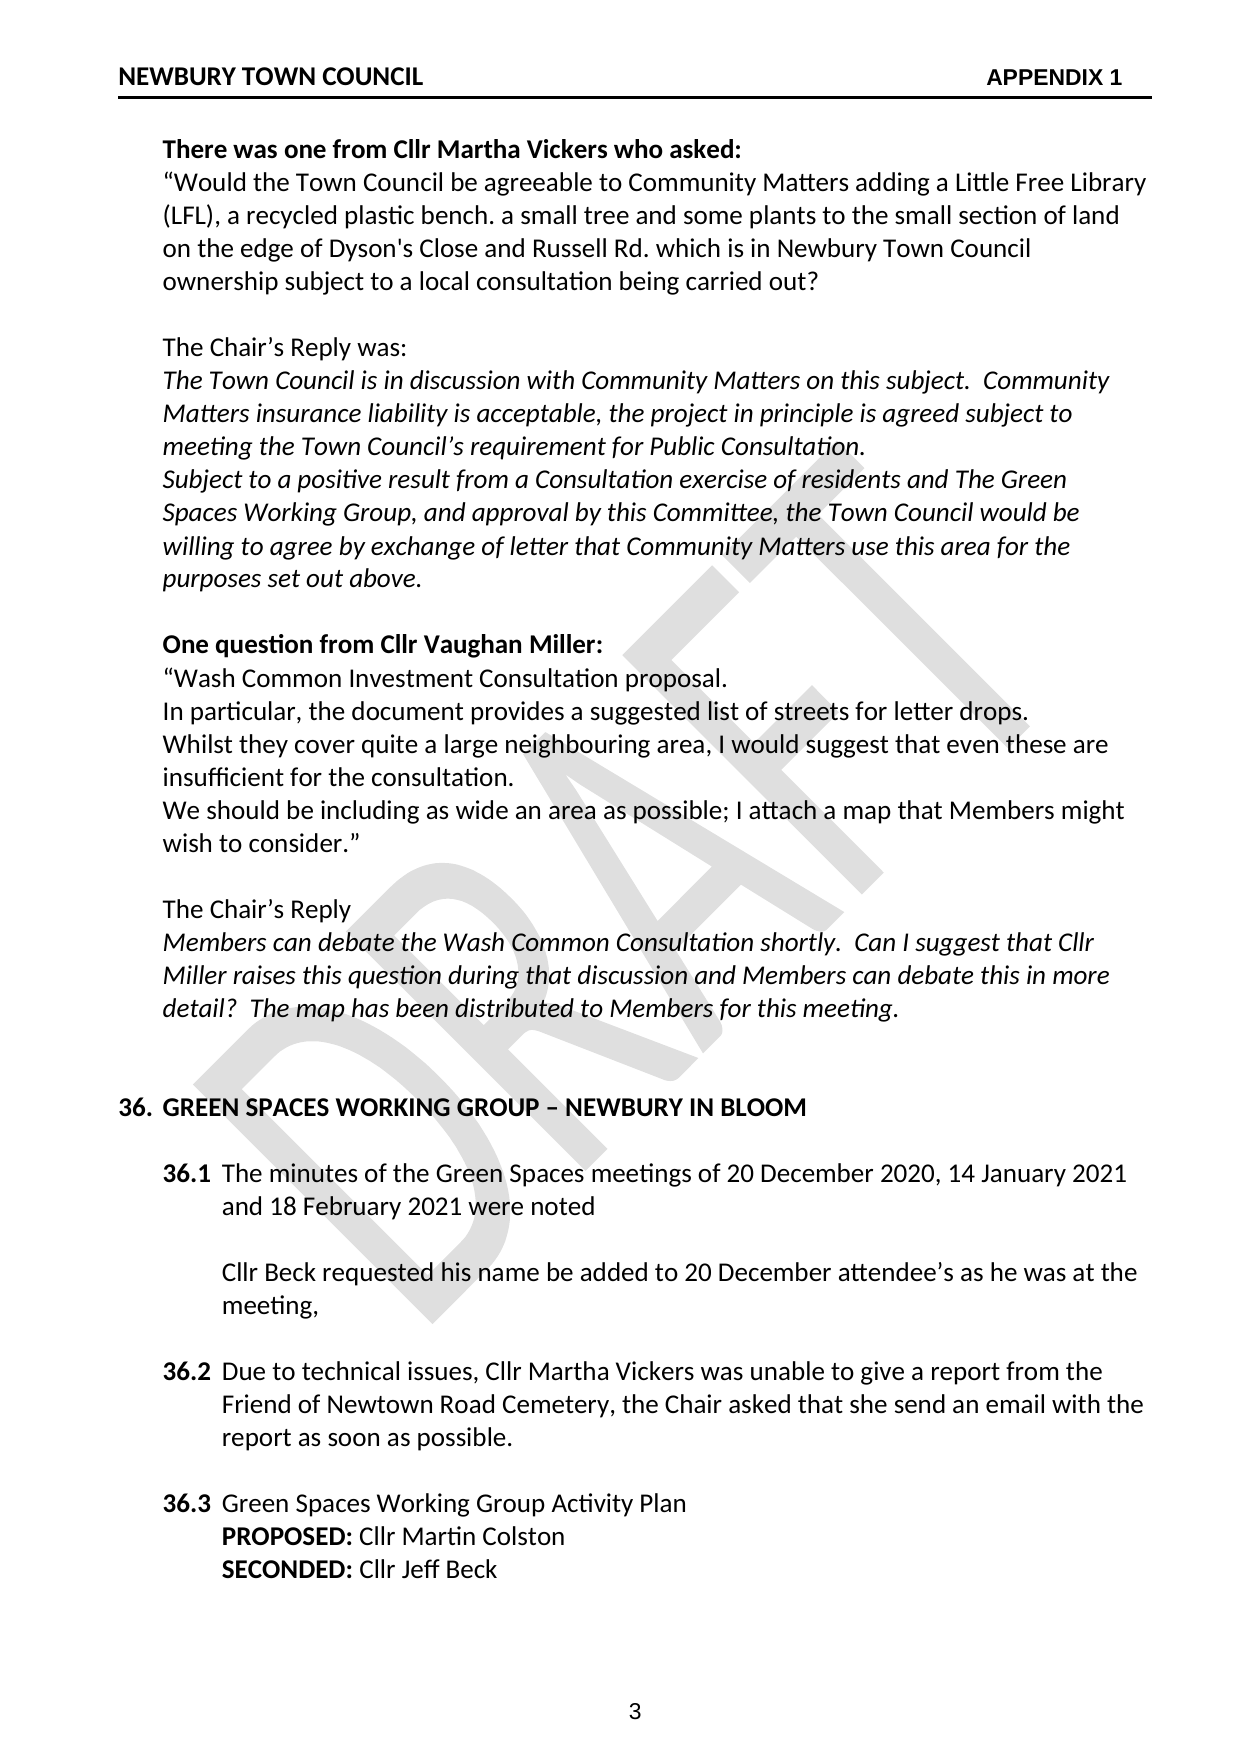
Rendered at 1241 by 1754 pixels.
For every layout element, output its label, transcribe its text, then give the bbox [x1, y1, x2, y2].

text Members can debate the Wash Common Consultation shortly. Can I suggest that Cllr Miller raises this question during that discussion and Members can debate this in more detail? The map has been distributed to Members for this meeting. [162, 925, 1152, 1024]
text “Would the Town Council be agreeable to Community Matters adding a Little Free Library (LFL), a recycled plastic bench. a small tree and some plants to the small section of land on the edge of Dyson's Close and Russell Rd. which is in Newbury Town Council ownership subject to a local consultation being carried out? [162, 165, 1152, 297]
text SECONDED: Cllr Jeff Beck [206, 1552, 1156, 1585]
text PROPOSED: Cllr Martin Colston [147, 1519, 1156, 1552]
text We should be including as wide an area as possible; I attach a map that Members might wish to consider.” [162, 793, 1152, 859]
text Whilst they cover quite a large neighbouring area, I would suggest that even these are insufficient for the consultation. [162, 727, 1152, 793]
text 36.2 Due to technical issues, Cllr Martha Vickers was unable to give a report from the Friend of Newtown Road Cemetery, the Chair asked that she send an email with the report as soon as possible. [162, 1354, 1156, 1453]
text The Chair’s Reply [118, 892, 1152, 925]
text Cllr Beck requested his name be added to 20 December attendee’s as he was at the meeting, [222, 1255, 1156, 1321]
text Subject to a positive result from a Consultation exercise of residents and The Green Spaces Working Group, and approval by this Committee, the Town Council would be willing to agree by exchange of letter that Community Matters use this area for the purposes set out above. [162, 463, 1152, 595]
text 36.3 Green Spaces Working Group Activity Plan [162, 1486, 1156, 1519]
text There was one from Cllr Martha Vickers who asked: [118, 132, 1152, 165]
text The Chair’s Reply was: [118, 331, 1152, 363]
text One question from Cllr Vaughan Miller: [118, 628, 1152, 661]
text In particular, the document provides a suggested list of streets for letter drops. [118, 694, 1152, 727]
text The Town Council is in discussion with Community Matters on this subject. Community Matters insurance liability is acceptable, the project in principle is agreed subject to meeting the Town Council’s requirement for Public Consultation. [162, 363, 1152, 463]
text “Wash Common Investment Consultation proposal. [118, 661, 1152, 694]
text 36. GREEN SPACES WORKING GROUP – NEWBURY IN BLOOM [118, 1090, 1152, 1123]
text 36.1 The minutes of the Green Spaces meetings of 20 December 2020, 14 January 2021 and 18 February 2021 were noted [162, 1156, 1156, 1222]
